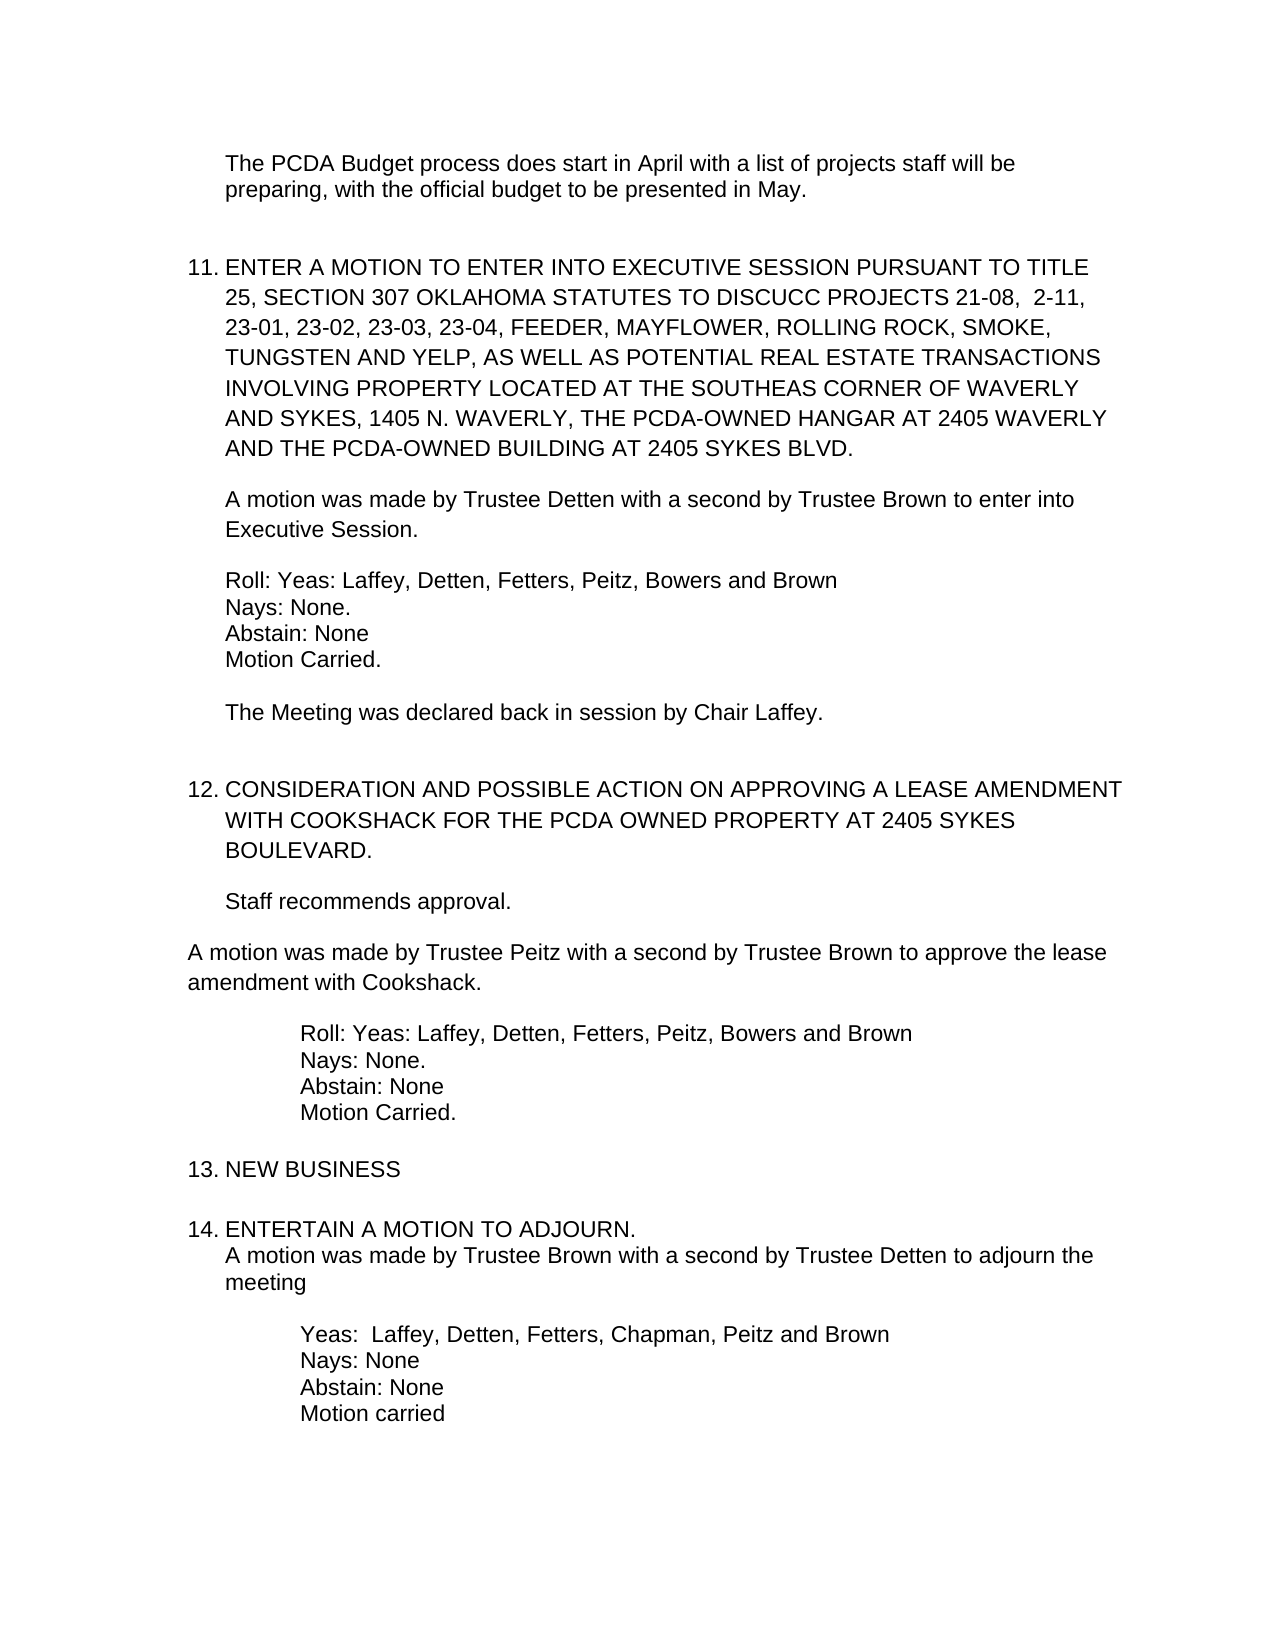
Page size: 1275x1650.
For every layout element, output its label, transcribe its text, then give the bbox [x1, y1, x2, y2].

list NEW BUSINESS [187, 1156, 1125, 1182]
text Motion carried [225, 1400, 1125, 1427]
text The PCDA Budget process does start in April with a list of projects staff will be preparing, with the official budget to be presented in May. [225, 150, 1125, 203]
text Abstain: None [225, 1374, 1125, 1400]
text Motion Carried. [225, 1099, 1125, 1126]
text A motion was made by Trustee Detten with a second by Trustee Brown to enter into Executive Session. [225, 486, 1125, 543]
text A motion was made by Trustee Brown with a second by Trustee Detten to adjourn the meeting [225, 1242, 1125, 1295]
text Roll: Yeas: Laffey, Detten, Fetters, Peitz, Bowers and Brown [225, 567, 1125, 594]
text Nays: None. [225, 594, 1125, 620]
text Abstain: None [225, 620, 1125, 646]
text Motion Carried. [225, 646, 1125, 673]
list ENTERTAIN A MOTION TO ADJOURN. [187, 1216, 1125, 1242]
text Abstain: None [225, 1073, 1125, 1099]
list CONSIDERATION AND POSSIBLE ACTION ON APPROVING A LEASE AMENDMENT WITH COOKSHACK FOR THE PCDA OWNED PROPERTY AT 2405 SYKES BOULEVARD. [187, 776, 1125, 863]
text Nays: None. [225, 1047, 1125, 1073]
text The Meeting was declared back in session by Chair Laffey. [225, 699, 1125, 725]
text Roll: Yeas: Laffey, Detten, Fetters, Peitz, Bowers and Brown [225, 1020, 1125, 1047]
text A motion was made by Trustee Peitz with a second by Trustee Brown to approve the lease amendment with Cookshack. [187, 939, 1125, 996]
text Staff recommends approval. [225, 888, 1125, 914]
text Yeas: Laffey, Detten, Fetters, Chapman, Peitz and Brown [225, 1321, 1125, 1347]
list ENTER A MOTION TO ENTER INTO EXECUTIVE SESSION PURSUANT TO TITLE 25, SECTION 307 OKLAHOMA STATUTES TO DISCUCC PROJECTS 21-08, 2-11, 23-01, 23-02, 23-03, 23-04, FEEDER, MAYFLOWER, ROLLING ROCK, SMOKE, TUNGSTEN AND YELP, AS WELL AS POTENTIAL REAL ESTATE TRANSACTIONS INVOLVING PROPERTY LOCATED AT THE SOUTHEAS CORNER OF WAVERLY AND SYKES, 1405 N. WAVERLY, THE PCDA-OWNED HANGAR AT 2405 WAVERLY AND THE PCDA-OWNED BUILDING AT 2405 SYKES BLVD. [187, 254, 1125, 461]
text Nays: None [225, 1347, 1125, 1374]
